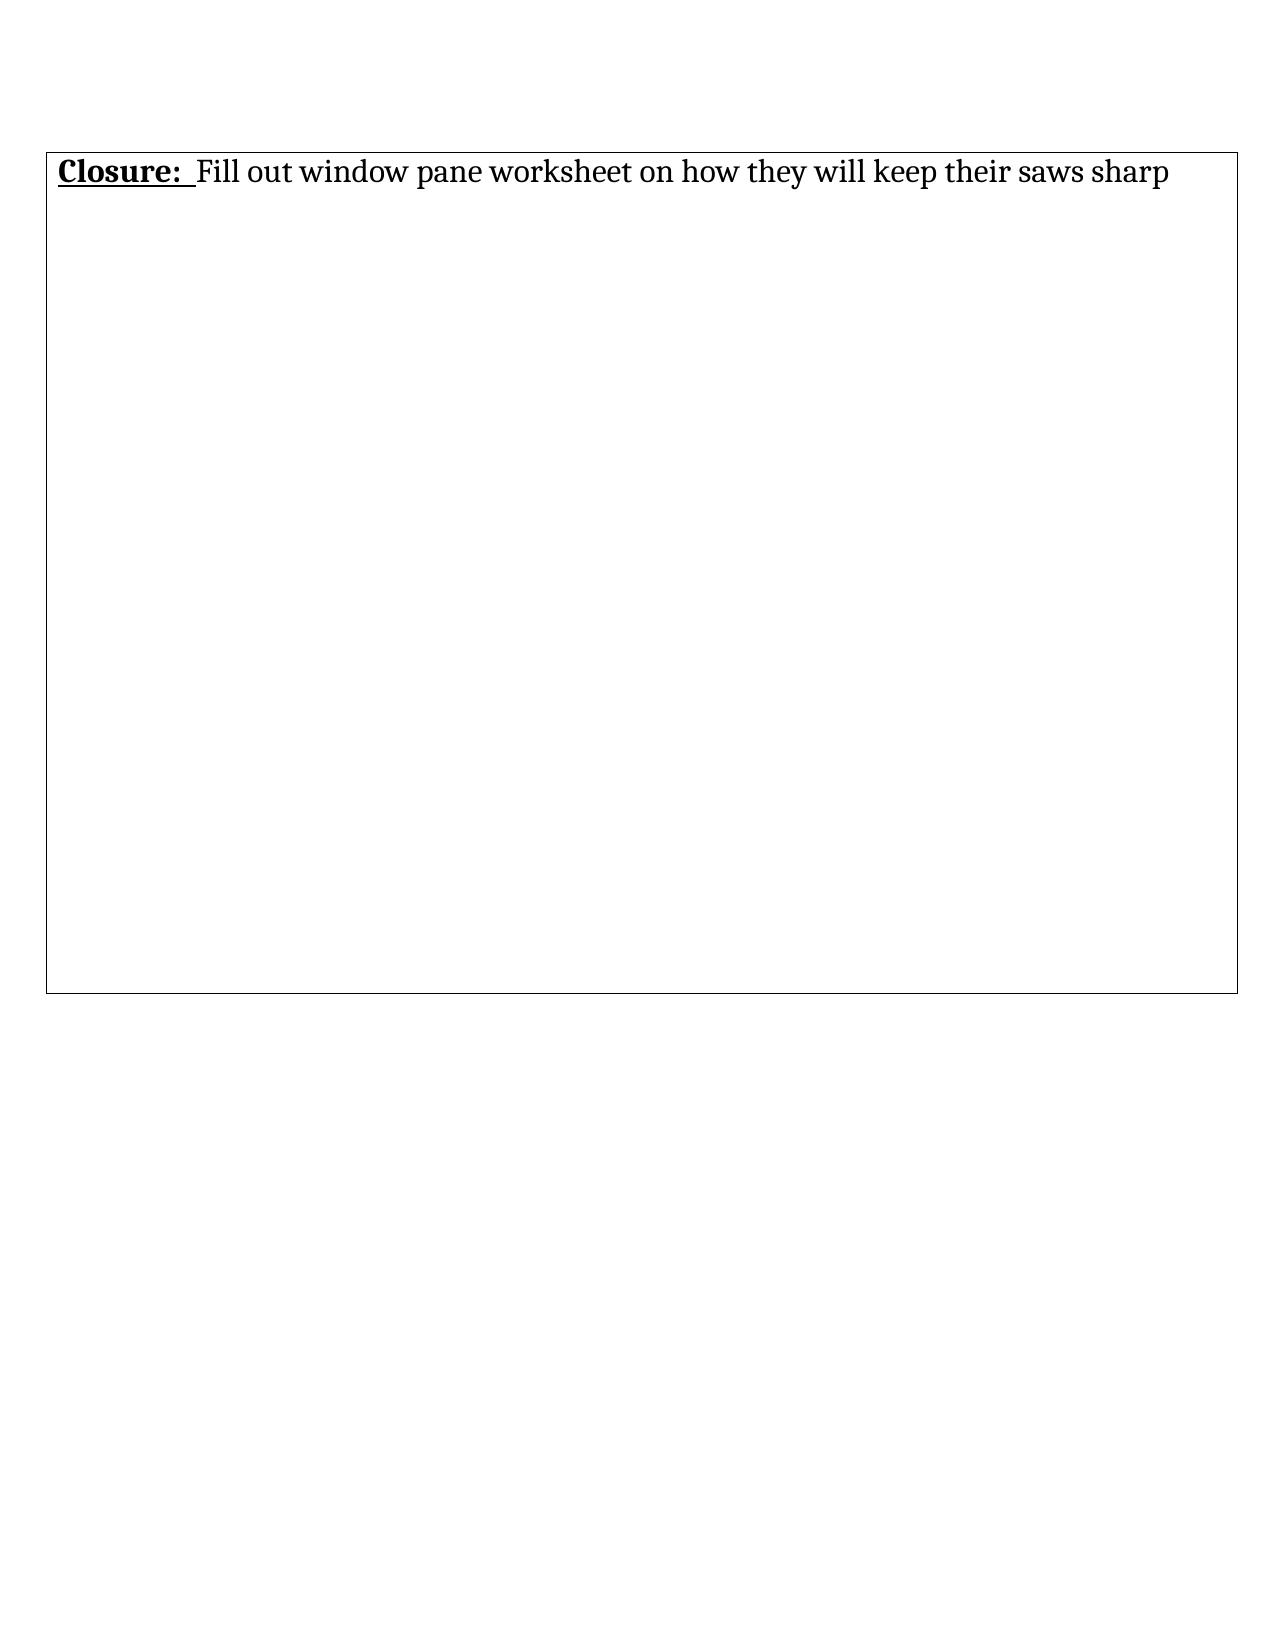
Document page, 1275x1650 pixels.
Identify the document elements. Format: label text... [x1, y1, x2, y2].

table_header Closure: Fill out window pane worksheet on how they will keep their saws sharp [47, 153, 1237, 992]
